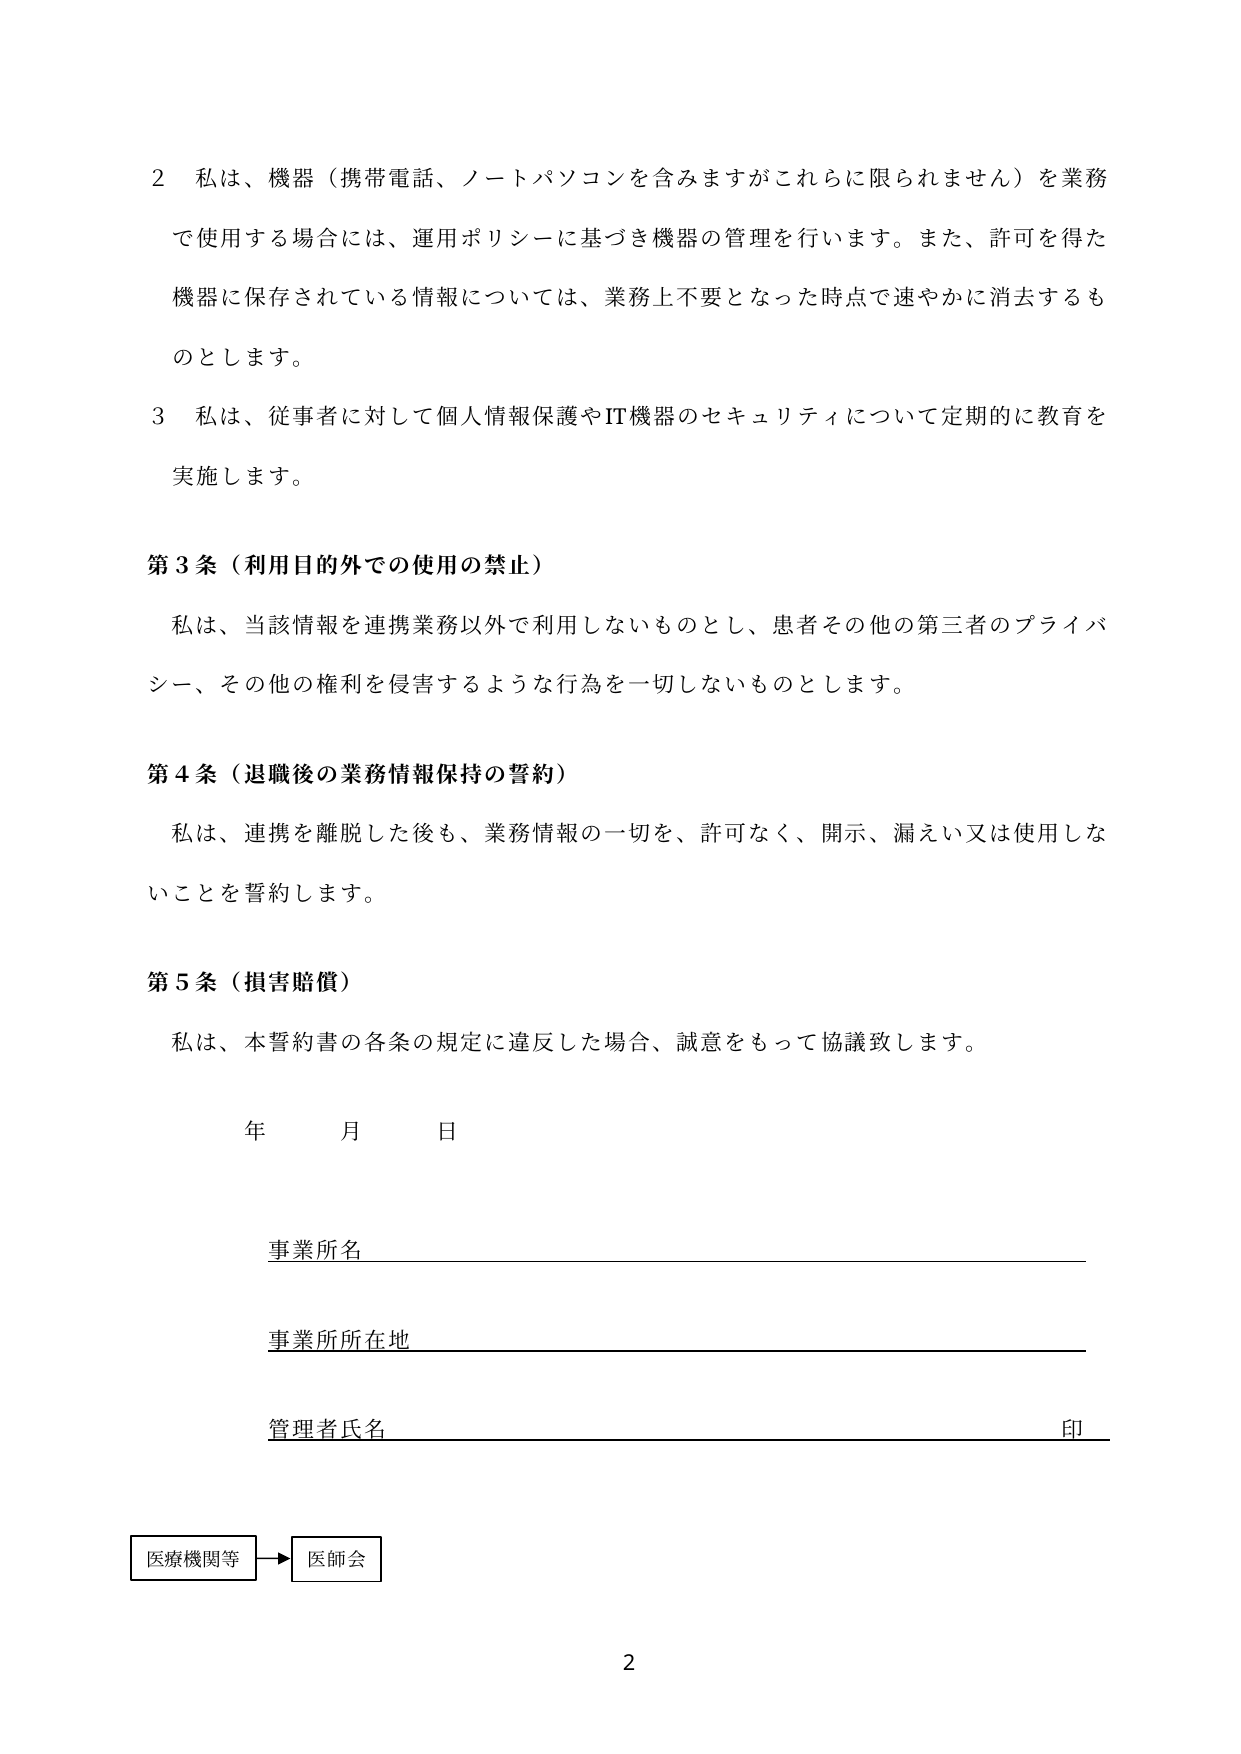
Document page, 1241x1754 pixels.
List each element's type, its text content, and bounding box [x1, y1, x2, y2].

text 第４条（退職後の業務情報保持の誓約） [148, 743, 1110, 802]
text 私は、本誓約書の各条の規定に違反した場合、誠意をもって協議致します。 [148, 1011, 1110, 1071]
text 管理者氏名 印 [148, 1398, 1110, 1458]
text 私は、当該情報を連携業務以外で利用しないものとし、患者その他の第三者のプライバシー、その他の権利を侵害するような行為を一切しないものとします。 [148, 594, 1110, 713]
text ２ 私は、機器（携帯電話、ノートパソコンを含みますがこれらに限られません）を業務で使用する場合には、運用ポリシーに基づき機器の管理を行います。また、許可を得た機器に保存されている情報については、業務上不要となった時点で速やかに消去するものとします。 [148, 147, 1110, 385]
text 年 月 日 [148, 1100, 1110, 1160]
text ３ 私は、従事者に対して個人情報保護やIT機器のセキュリティについて定期的に教育を実施します。 [148, 385, 1110, 504]
text 私は、連携を離脱した後も、業務情報の一切を、許可なく、開示、漏えい又は使用しないことを誓約します。 [148, 802, 1110, 922]
text 事業所名 [148, 1219, 1110, 1279]
text 第３条（利用目的外での使用の禁止） [148, 534, 1110, 594]
text 第５条（損害賠償） [148, 951, 1110, 1011]
text 事業所所在地 [148, 1309, 1110, 1368]
